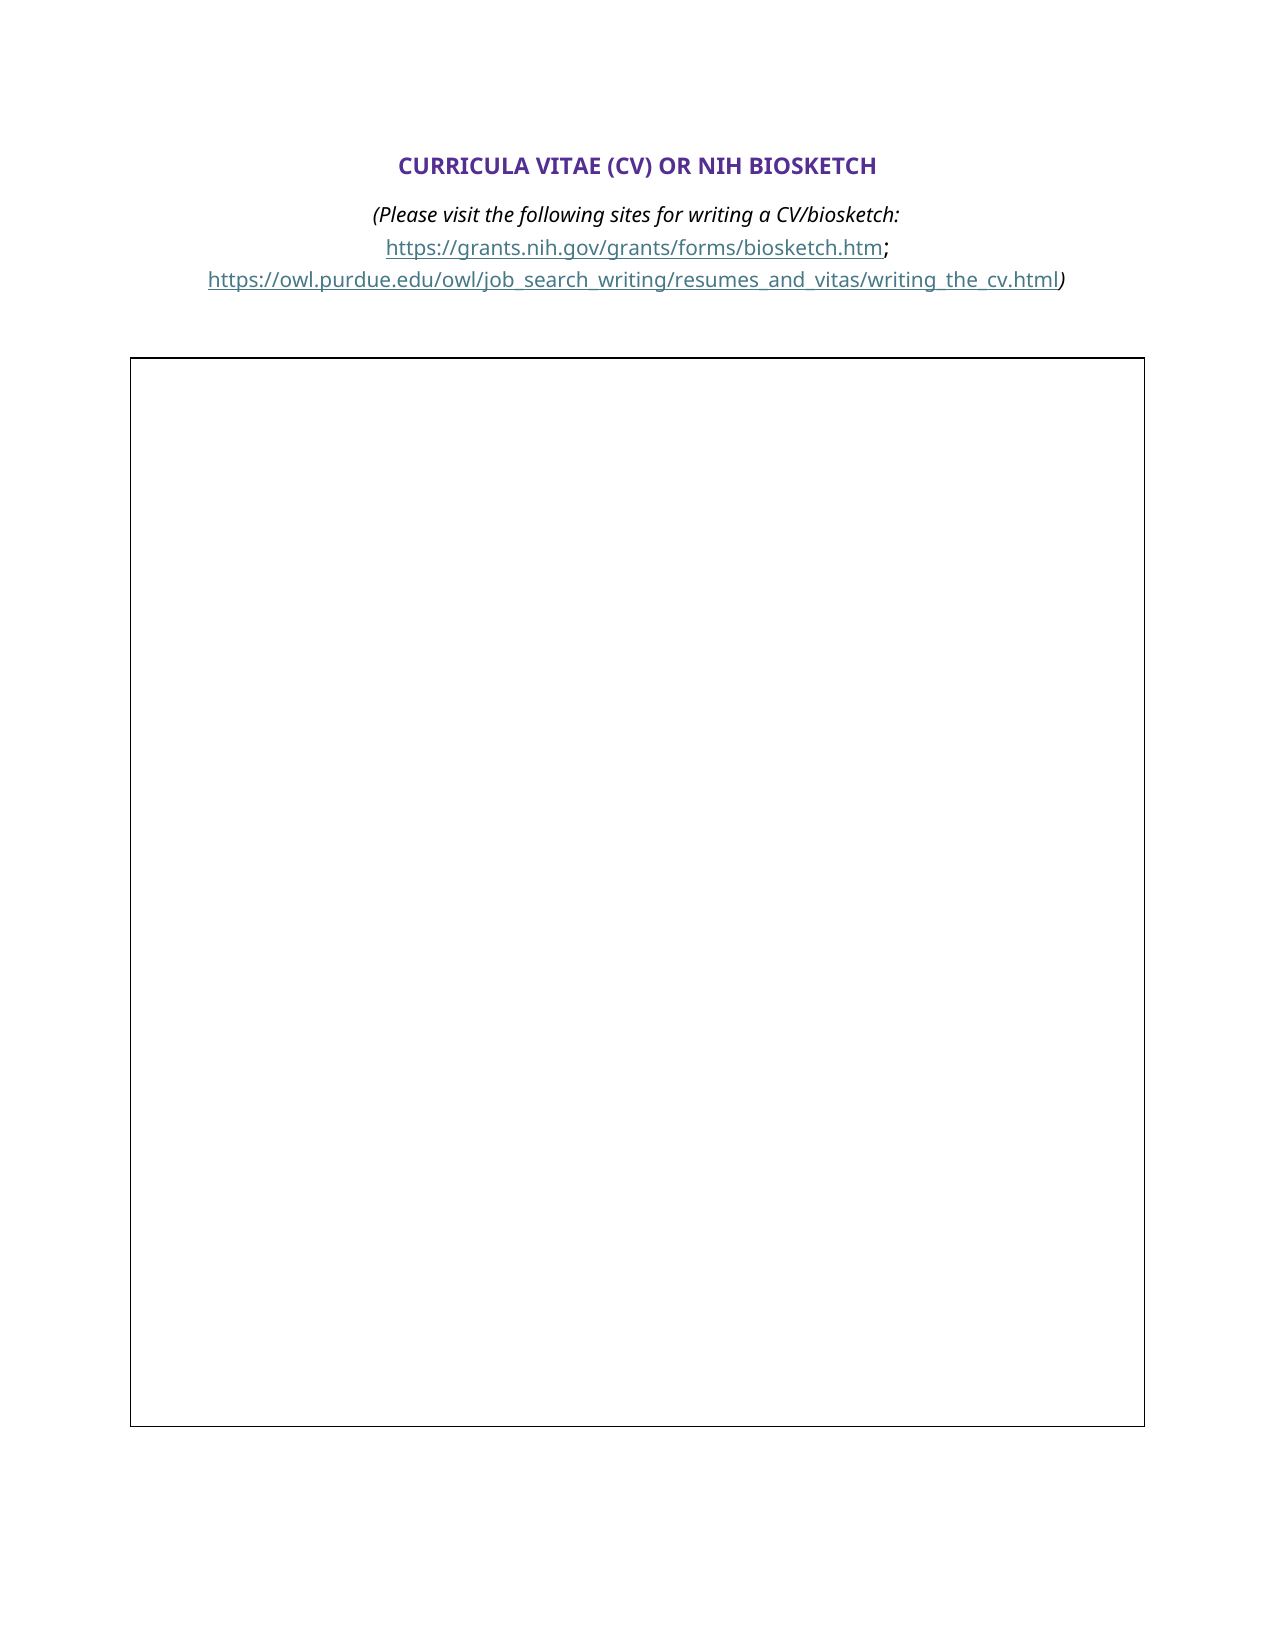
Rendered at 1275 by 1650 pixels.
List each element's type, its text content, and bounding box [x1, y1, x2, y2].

text CURRICULA VITAE (CV) OR NIH BIOSKETCH [150, 150, 1125, 181]
table_header [131, 359, 1144, 1426]
text (Please visit the following sites for writing a CV/biosketch: https://grants.nih.gov/grants/forms/biosketch.htm; https://owl.purdue.edu/owl/job_search_writing/resumes_and_vitas/writing_the_cv.html) [150, 200, 1125, 293]
